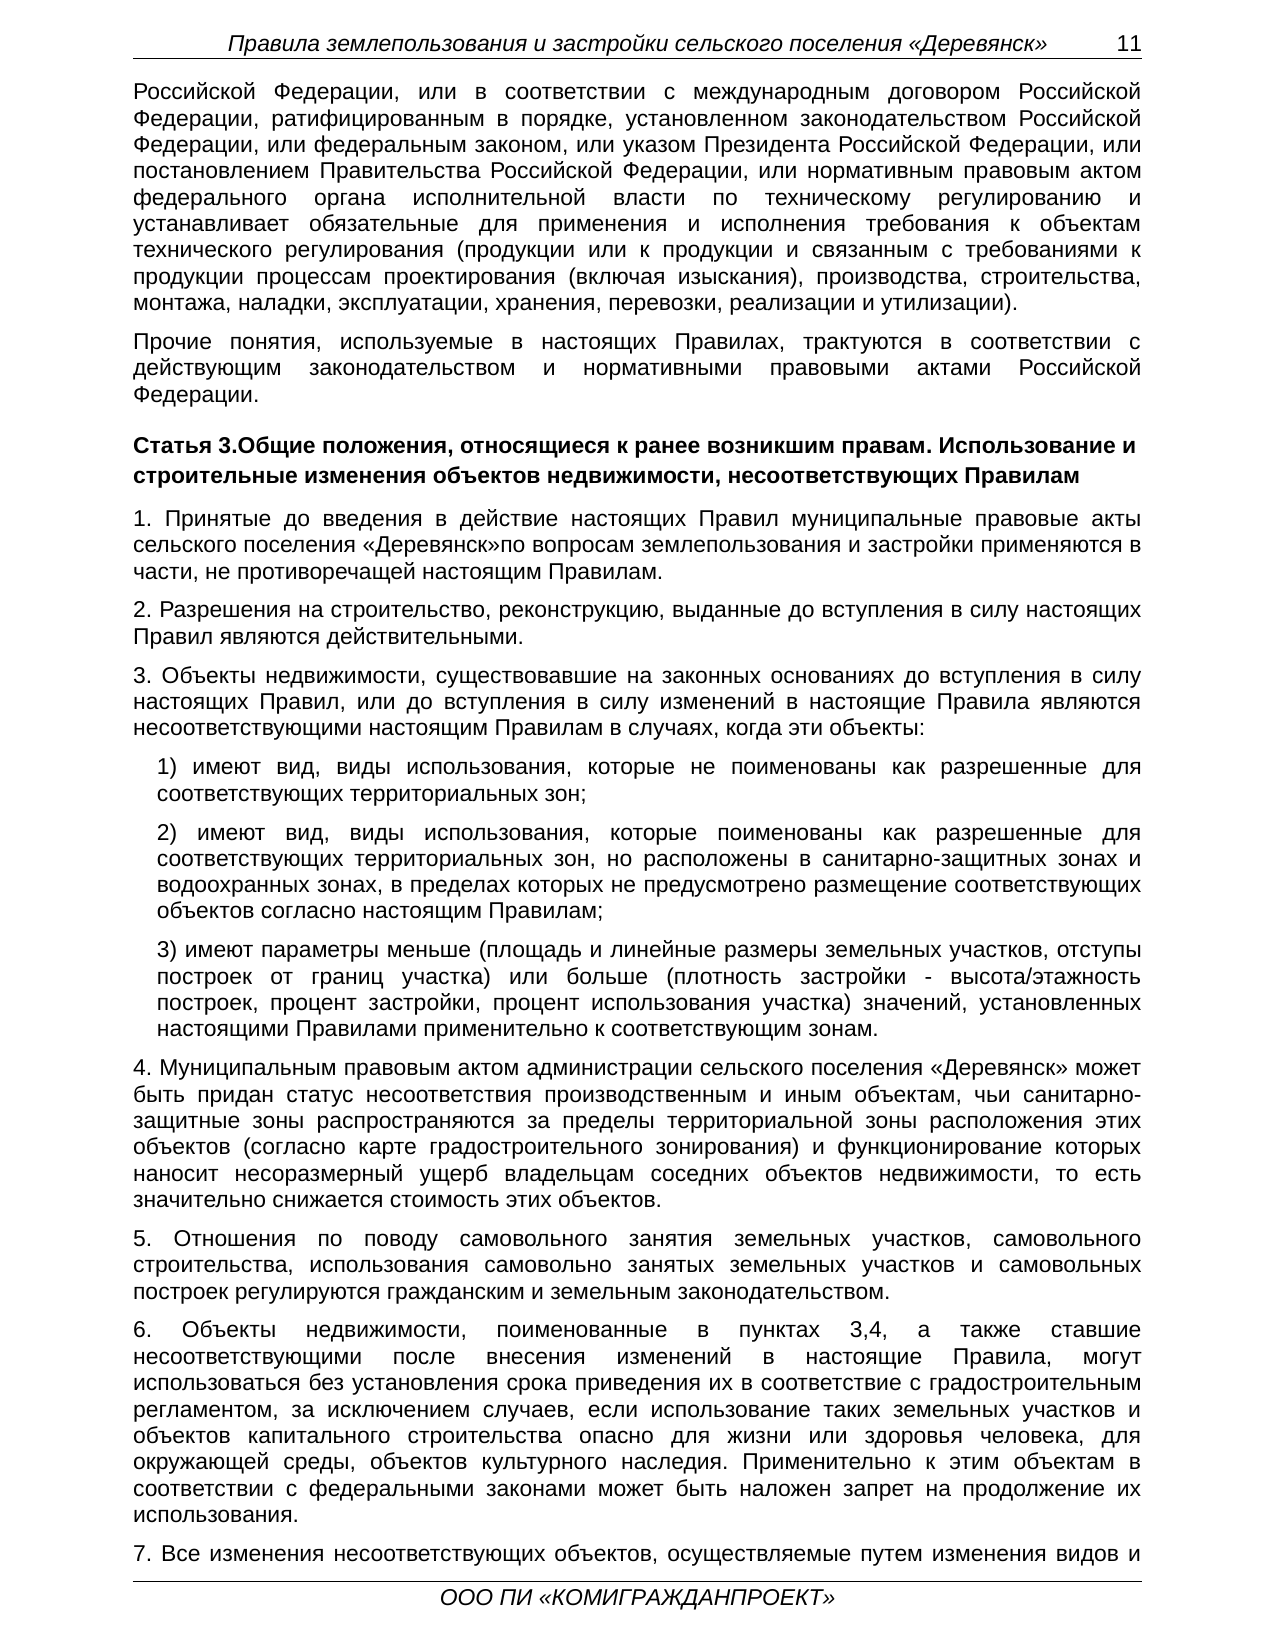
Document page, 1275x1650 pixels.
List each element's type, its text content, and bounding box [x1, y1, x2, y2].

text 6. Объекты недвижимости, поименованные в пунктах 3,4, а также ставшие несоответствующими после внесения изменений в настоящие Правила, могут использоваться без установления срока приведения их в соответствие с градостроительным регламентом, за исключением случаев, если использование таких земельных участков и объектов капитального строительства опасно для жизни или здоровья человека, для окружающей среды, объектов культурного наследия. Применительно к этим объектам в соответствии с федеральными законами может быть наложен запрет на продолжение их использования. [133, 1316, 1142, 1527]
text 1) имеют вид, виды использования, которые не поименованы как разрешенные для соответствующих территориальных зон; [157, 753, 1142, 806]
text 4. Муниципальным правовым актом администрации сельского поселения «Деревянск» может быть придан статус несоответствия производственным и иным объектам, чьи санитарно-защитные зоны распространяются за пределы территориальной зоны расположения этих объектов (согласно карте градостроительного зонирования) и функционирование которых наносит несоразмерный ущерб владельцам соседних объектов недвижимости, то есть значительно снижается стоимость этих объектов. [133, 1054, 1142, 1212]
text 5. Отношения по поводу самовольного занятия земельных участков, самовольного строительства, использования самовольно занятых земельных участков и самовольных построек регулируются гражданским и земельным законодательством. [133, 1225, 1142, 1304]
text 2. Разрешения на строительство, реконструкцию, выданные до вступления в силу настоящих Правил являются действительными. [133, 596, 1142, 649]
subtitle Статья 3.Общие положения, относящиеся к ранее возникшим правам. Использование и строительные изменения объектов недвижимости, несоответствующих Правилам [133, 432, 1142, 488]
text 2) имеют вид, виды использования, которые поименованы как разрешенные для соответствующих территориальных зон, но расположены в санитарно-защитных зонах и водоохранных зонах, в пределах которых не предусмотрено размещение соответствующих объектов согласно настоящим Правилам; [157, 818, 1142, 924]
text 1. Принятые до введения в действие настоящих Правил муниципальные правовые акты сельского поселения «Деревянск»по вопросам землепользования и застройки применяются в части, не противоречащей настоящим Правилам. [133, 505, 1142, 584]
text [133, 78, 1142, 315]
text 3. Объекты недвижимости, существовавшие на законных основаниях до вступления в силу настоящих Правил, или до вступления в силу изменений в настоящие Правила являются несоответствующими настоящим Правилам в случаях, когда эти объекты: [133, 662, 1142, 741]
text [133, 1540, 1142, 1566]
text Прочие понятия, используемые в настоящих Правилах, трактуются в соответствии с действующим законодательством и нормативными правовыми актами Российской Федерации. [133, 328, 1142, 407]
text 3) имеют параметры меньше (площадь и линейные размеры земельных участков, отступы построек от границ участка) или больше (плотность застройки - высота/этажность построек, процент застройки, процент использования участка) значений, установленных настоящими Правилами применительно к соответствующим зонам. [157, 936, 1142, 1042]
